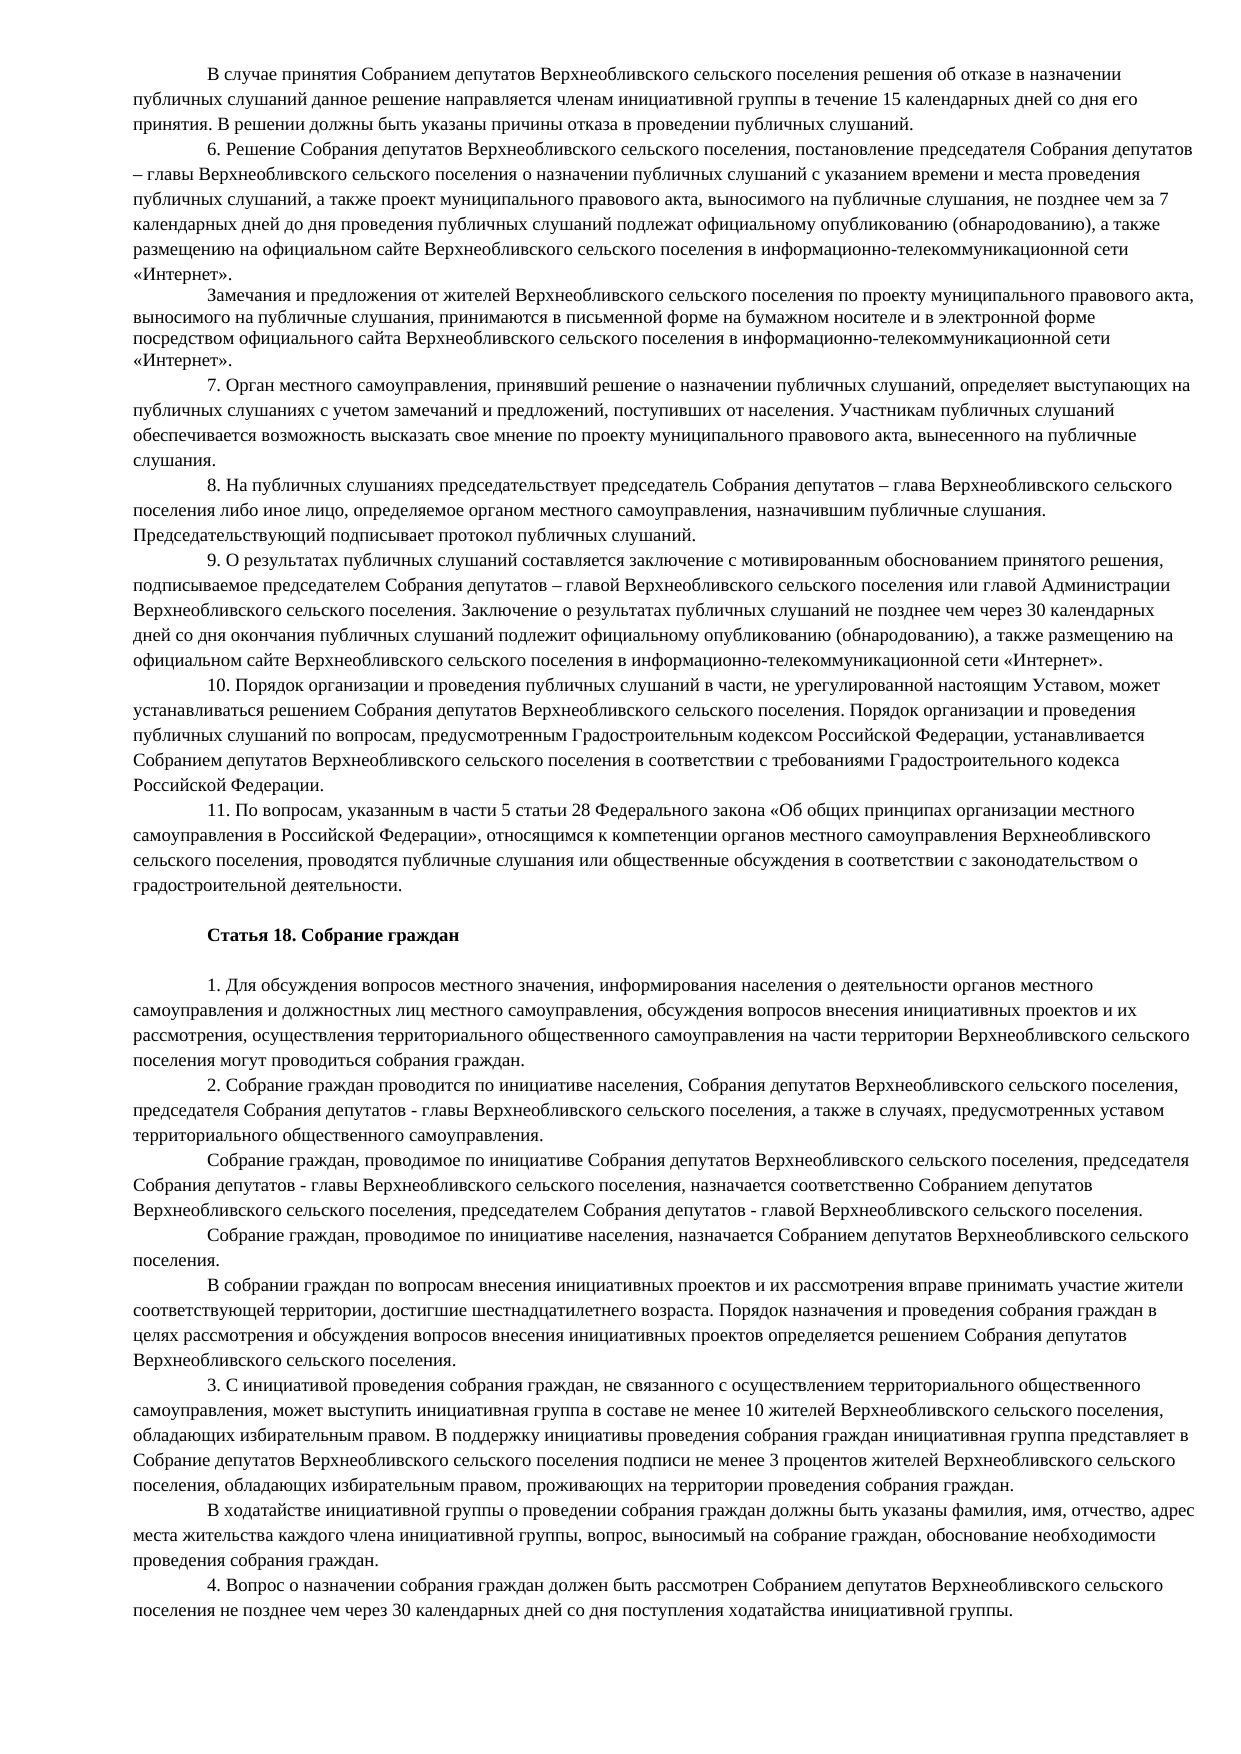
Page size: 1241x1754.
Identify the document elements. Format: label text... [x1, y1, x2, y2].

text Собрание граждан, проводимое по инициативе населения, назначается Собранием депутатов Верхнеобливского сельского поселения. [133, 1220, 1196, 1270]
text Замечания и предложения от жителей Верхнеобливского сельского поселения по проекту муниципального правового акта, выносимого на публичные слушания, принимаются в письменной форме на бумажном носителе и в электронной форме посредством официального сайта Верхнеобливского сельского поселения в информационно-телекоммуникационной сети «Интернет». [133, 284, 1196, 370]
text Собрание граждан, проводимое по инициативе Собрания депутатов Верхнеобливского сельского поселения, председателя Собрания депутатов - главы Верхнеобливского сельского поселения, назначается соответственно Собранием депутатов Верхнеобливского сельского поселения, председателем Собрания депутатов - главой Верхнеобливского сельского поселения. [133, 1145, 1196, 1220]
text В случае принятия Собранием депутатов Верхнеобливского сельского поселения решения об отказе в назначении публичных слушаний данное решение направляется членам инициативной группы в течение 15 календарных дней со дня его принятия. В решении должны быть указаны причины отказа в проведении публичных слушаний. [133, 59, 1196, 134]
text В ходатайстве инициативной группы о проведении собрания граждан должны быть указаны фамилия, имя, отчество, адрес места жительства каждого члена инициативной группы, вопрос, выносимый на собрание граждан, обоснование необходимости проведения собрания граждан. [133, 1495, 1196, 1570]
text В собрании граждан по вопросам внесения инициативных проектов и их рассмотрения вправе принимать участие жители соответствующей территории, достигшие шестнадцатилетнего возраста. Порядок назначения и проведения собрания граждан в целях рассмотрения и обсуждения вопросов внесения инициативных проектов определяется решением Собрания депутатов Верхнеобливского сельского поселения. [133, 1270, 1196, 1370]
text 9. О результатах публичных слушаний составляется заключение с мотивированным обоснованием принятого решения, подписываемое председателем Собрания депутатов – главой Верхнеобливского сельского поселения или главой Администрации Верхнеобливского сельского поселения. Заключение о результатах публичных слушаний не позднее чем через 30 календарных дней со дня окончания публичных слушаний подлежит официальному опубликованию (обнародованию), а также размещению на официальном сайте Верхнеобливского сельского поселения в информационно-телекоммуникационной сети «Интернет». [133, 545, 1196, 670]
text 4. Вопрос о назначении собрания граждан должен быть рассмотрен Собранием депутатов Верхнеобливского сельского поселения не позднее чем через 30 календарных дней со дня поступления ходатайства инициативной группы. [133, 1570, 1196, 1620]
text 3. С инициативой проведения собрания граждан, не связанного с осуществлением территориального общественного самоуправления, может выступить инициативная группа в составе не менее 10 жителей Верхнеобливского сельского поселения, обладающих избирательным правом. В поддержку инициативы проведения собрания граждан инициативная группа представляет в Собрание депутатов Верхнеобливского сельского поселения подписи не менее 3 процентов жителей Верхнеобливского сельского поселения, обладающих избирательным правом, проживающих на территории проведения собрания граждан. [133, 1370, 1196, 1495]
text 2. Собрание граждан проводится по инициативе населения, Собрания депутатов Верхнеобливского сельского поселения, председателя Собрания депутатов - главы Верхнеобливского сельского поселения, а также в случаях, предусмотренных уставом территориального общественного самоуправления. [133, 1070, 1196, 1145]
text 11. По вопросам, указанным в части 5 статьи 28 Федерального закона «Об общих принципах организации местного самоуправления в Российской Федерации», относящимся к компетенции органов местного самоуправления Верхнеобливского сельского поселения, проводятся публичные слушания или общественные обсуждения в соответствии с законодательством о градостроительной деятельности. [133, 795, 1196, 895]
text 1. Для обсуждения вопросов местного значения, информирования населения о деятельности органов местного самоуправления и должностных лиц местного самоуправления, обсуждения вопросов внесения инициативных проектов и их рассмотрения, осуществления территориального общественного самоуправления на части территории Верхнеобливского сельского поселения могут проводиться собрания граждан. [133, 970, 1196, 1070]
text 10. Порядок организации и проведения публичных слушаний в части, не урегулированной настоящим Уставом, может устанавливаться решением Собрания депутатов Верхнеобливского сельского поселения. Порядок организации и проведения публичных слушаний по вопросам, предусмотренным Градостроительным кодексом Российской Федерации, устанавливается Собранием депутатов Верхнеобливского сельского поселения в соответствии с требованиями Градостроительного кодекса Российской Федерации. [133, 670, 1196, 795]
text 8. На публичных слушаниях председательствует председатель Собрания депутатов – глава Верхнеобливского сельского поселения либо иное лицо, определяемое органом местного самоуправления, назначившим публичные слушания. Председательствующий подписывает протокол публичных слушаний. [133, 470, 1196, 545]
text 7. Орган местного самоуправления, принявший решение о назначении публичных слушаний, определяет выступающих на публичных слушаниях с учетом замечаний и предложений, поступивших от населения. Участникам публичных слушаний обеспечивается возможность высказать свое мнение по проекту муниципального правового акта, вынесенного на публичные слушания. [133, 370, 1196, 470]
text Статья 18. Собрание граждан [133, 920, 1196, 945]
text 6. Решение Собрания депутатов Верхнеобливского сельского поселения, постановление председателя Собрания депутатов – главы Верхнеобливского сельского поселения о назначении публичных слушаний с указанием времени и места проведения публичных слушаний, а также проект муниципального правового акта, выносимого на публичные слушания, не позднее чем за 7 календарных дней до дня проведения публичных слушаний подлежат официальному опубликованию (обнародованию), а также размещению на официальном сайте Верхнеобливского сельского поселения в информационно-телекоммуникационной сети «Интернет». [133, 134, 1196, 284]
